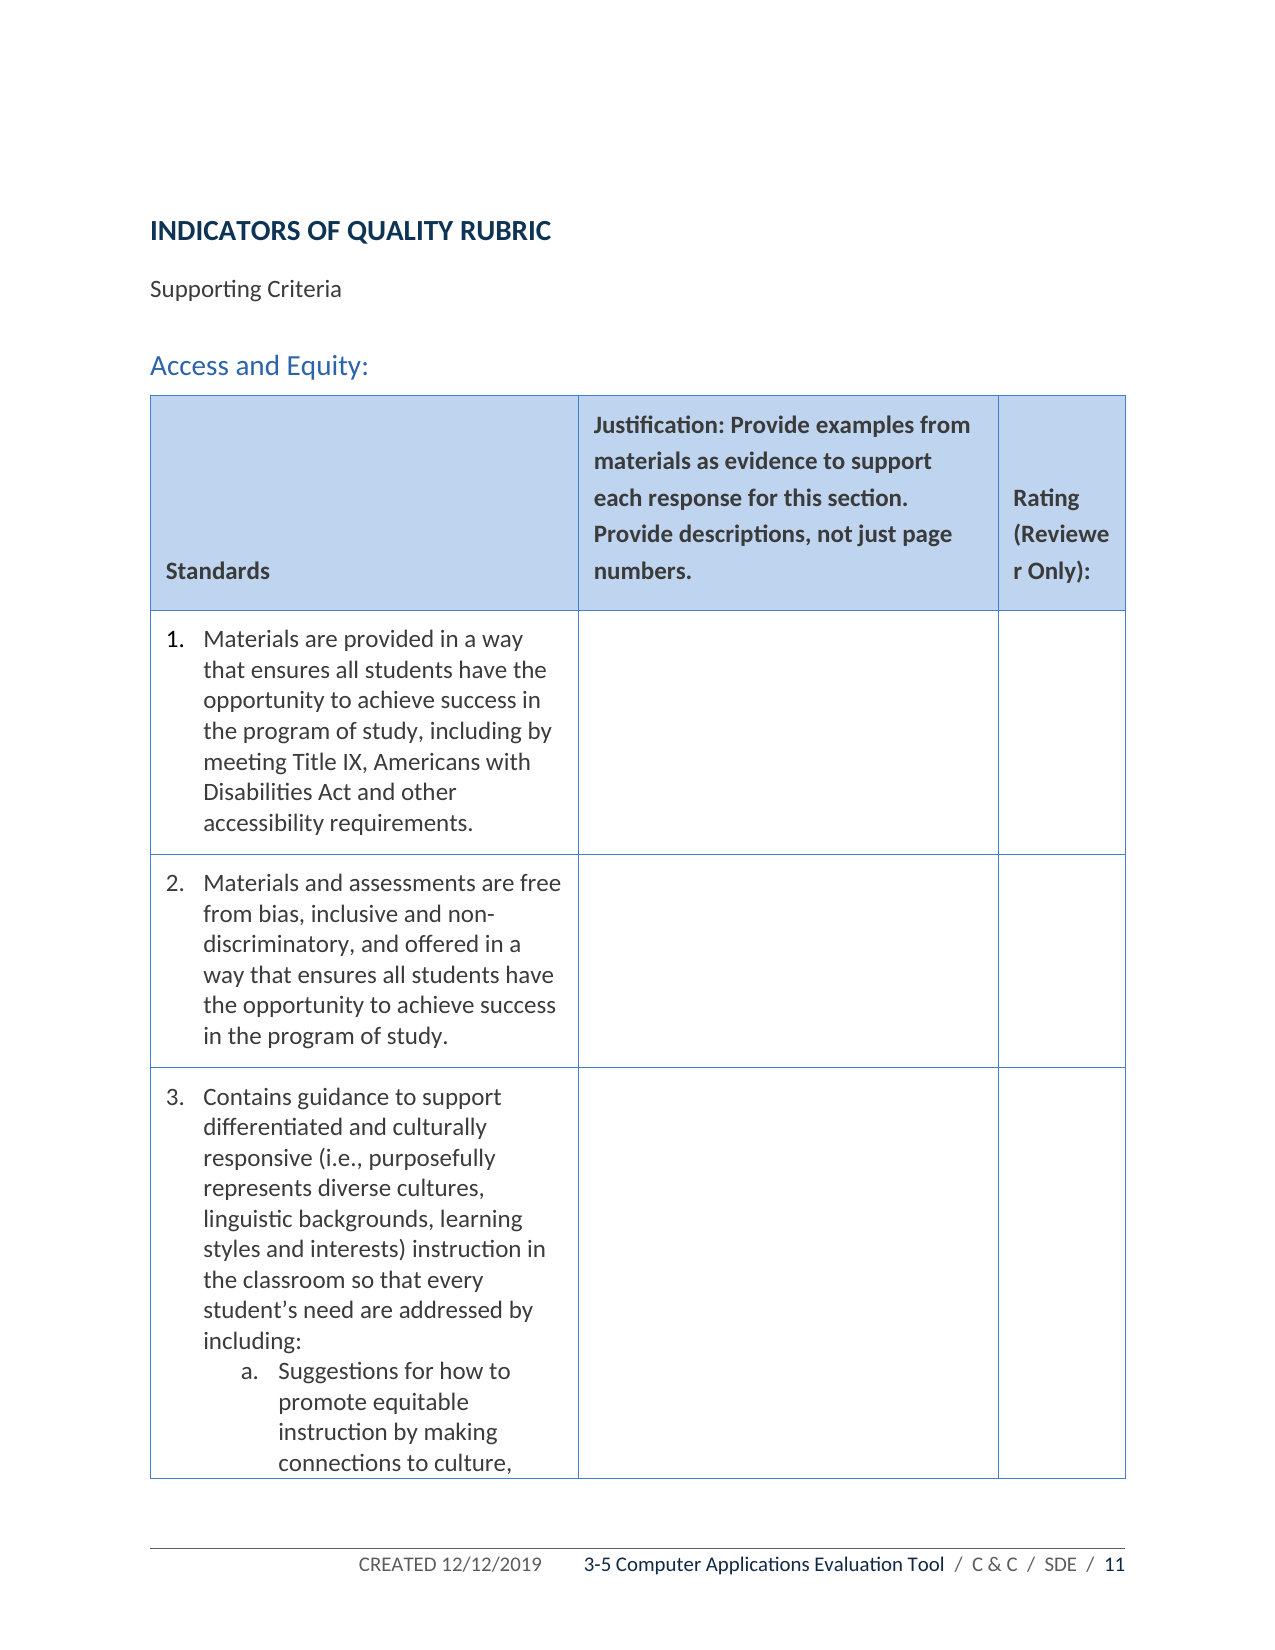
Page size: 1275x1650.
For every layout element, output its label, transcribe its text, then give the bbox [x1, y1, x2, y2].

table_header Justification: Provide examples from materials as evidence to support each response for this section. Provide descriptions, not just page numbers. [579, 396, 998, 610]
table_cell [579, 611, 998, 854]
table_cell [999, 855, 1125, 1067]
text Supporting Criteria [150, 273, 1125, 304]
table_header Rating (Reviewer Only): [999, 396, 1125, 610]
table_cell Materials and assessments are free from bias, inclusive and non-discriminatory, and offered in a way that ensures all students have the opportunity to achieve success in the program of study. [151, 855, 578, 1067]
subtitle Indicators of quality Rubric [150, 212, 1125, 248]
table_cell Materials are provided in a way that ensures all students have the opportunity to achieve success in the program of study, including by meeting Title IX, Americans with Disabilities Act and other accessibility requirements. [151, 611, 578, 854]
table_cell [999, 1068, 1125, 1478]
table_cell [999, 611, 1125, 854]
table_header Standards [151, 396, 578, 610]
table_cell [579, 855, 998, 1067]
text Access and Equity: [150, 347, 1125, 383]
table_cell [579, 1068, 998, 1478]
